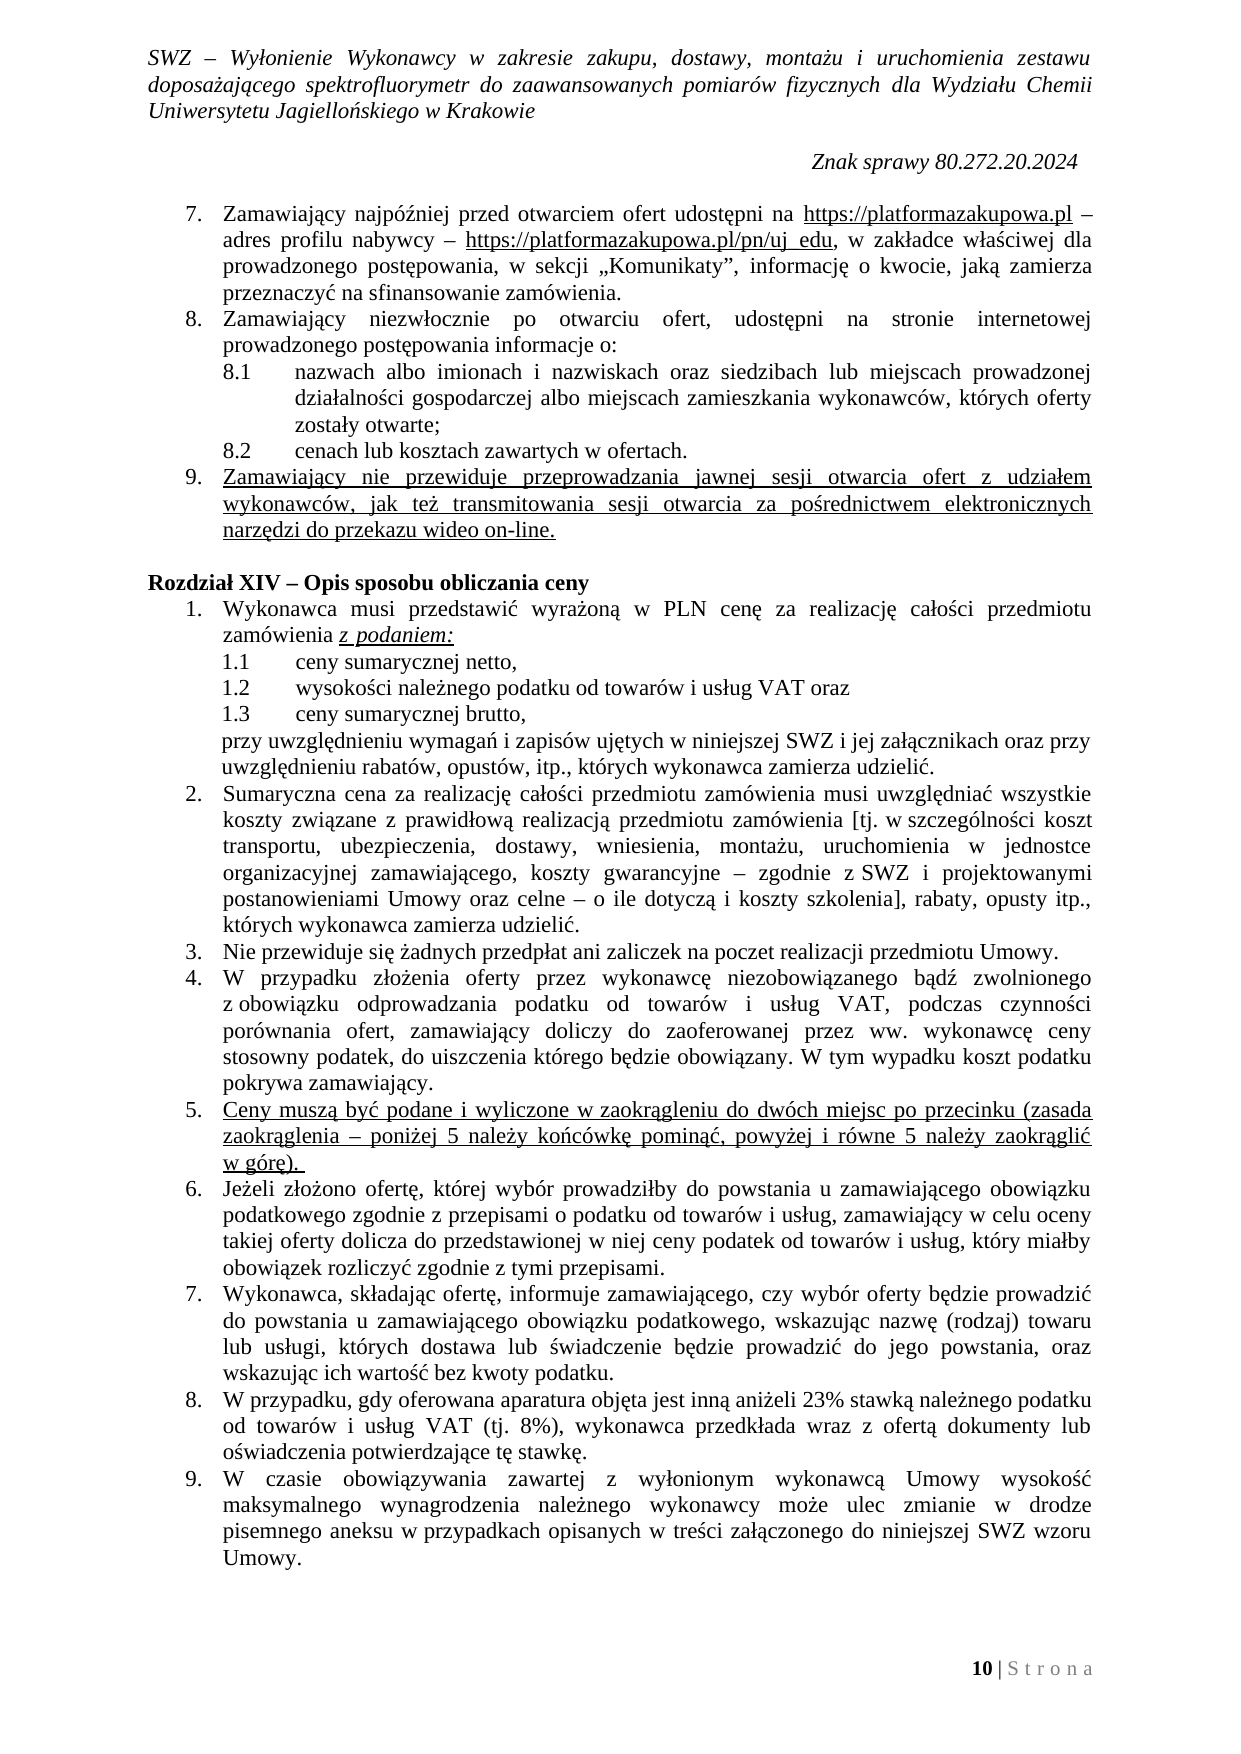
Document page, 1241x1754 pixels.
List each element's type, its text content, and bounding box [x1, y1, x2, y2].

list ceny sumarycznej brutto, [221, 701, 1093, 727]
list W czasie obowiązywania zawartej z wyłonionym wykonawcą Umowy wysokość maksymalnego wynagrodzenia należnego wykonawcy może ulec zmianie w drodze pisemnego aneksu w przypadkach opisanych w treści załączonego do niniejszej SWZ wzoru Umowy. [185, 1465, 1093, 1570]
list Ceny muszą być podane i wyliczone w zaokrągleniu do dwóch miejsc po przecinku (zasada zaokrąglenia – poniżej 5 należy końcówkę pominąć, powyżej i równe 5 należy zaokrąglić w górę). [185, 1096, 1093, 1175]
text przy uwzględnieniu wymagań i zapisów ujętych w niniejszej SWZ i jej załącznikach oraz przy uwzględnieniu rabatów, opustów, itp., których wykonawca zamierza udzielić. [221, 727, 1093, 779]
list W przypadku, gdy oferowana aparatura objęta jest inną aniżeli 23% stawką należnego podatku od towarów i usług VAT (tj. 8%), wykonawca przedkłada wraz z ofertą dokumenty lub oświadczenia potwierdzające tę stawkę. [185, 1386, 1093, 1465]
list Nie przewiduje się żadnych przedpłat ani zaliczek na poczet realizacji przedmiotu Umowy. [185, 938, 1093, 964]
list ceny sumarycznej netto, [221, 648, 1093, 674]
list cenach lub kosztach zawartych w ofertach. [223, 437, 1093, 463]
text Rozdział XIV – Opis sposobu obliczania ceny [148, 569, 1093, 595]
list W przypadku złożenia oferty przez wykonawcę niezobowiązanego bądź zwolnionego z obowiązku odprowadzania podatku od towarów i usług VAT, podczas czynności porównania ofert, zamawiający doliczy do zaoferowanej przez ww. wykonawcę ceny stosowny podatek, do uiszczenia którego będzie obowiązany. W tym wypadku koszt podatku pokrywa zamawiający. [185, 964, 1093, 1096]
list Sumaryczna cena za realizację całości przedmiotu zamówienia musi uwzględniać wszystkie koszty związane z prawidłową realizacją przedmiotu zamówienia [tj. w szczególności koszt transportu, ubezpieczenia, dostawy, wniesienia, montażu, uruchomienia w jednostce organizacyjnej zamawiającego, koszty gwarancyjne – zgodnie z SWZ i projektowanymi postanowieniami Umowy oraz celne – o ile dotyczą i koszty szkolenia], rabaty, opusty itp., których wykonawca zamierza udzielić. [185, 779, 1093, 938]
list Zamawiający najpóźniej przed otwarciem ofert udostępni na https://platformazakupowa.pl – adres profilu nabywcy – https://platformazakupowa.pl/pn/uj_edu, w zakładce właściwej dla prowadzonego postępowania, w sekcji „Komunikaty”, informację o kwocie, jaką zamierza przeznaczyć na sfinansowanie zamówienia. [185, 200, 1093, 305]
list Wykonawca, składając ofertę, informuje zamawiającego, czy wybór oferty będzie prowadzić do powstania u zamawiającego obowiązku podatkowego, wskazując nazwę (rodzaj) towaru lub usługi, których dostawa lub świadczenie będzie prowadzić do jego powstania, oraz wskazując ich wartość bez kwoty podatku. [185, 1280, 1093, 1386]
list Zamawiający niezwłocznie po otwarciu ofert, udostępni na stronie internetowej prowadzonego postępowania informacje o: [185, 305, 1093, 358]
list nazwach albo imionach i nazwiskach oraz siedzibach lub miejscach prowadzonej działalności gospodarczej albo miejscach zamieszkania wykonawców, których oferty zostały otwarte; [223, 358, 1093, 437]
list wysokości należnego podatku od towarów i usług VAT oraz [221, 674, 1093, 701]
list Zamawiający nie przewiduje przeprowadzania jawnej sesji otwarcia ofert z udziałem wykonawców, jak też transmitowania sesji otwarcia za pośrednictwem elektronicznych narzędzi do przekazu wideo on-line. [185, 463, 1093, 542]
list Wykonawca musi przedstawić wyrażoną w PLN cenę za realizację całości przedmiotu zamówienia z podaniem: [185, 595, 1093, 648]
list Jeżeli złożono ofertę, której wybór prowadziłby do powstania u zamawiającego obowiązku podatkowego zgodnie z przepisami o podatku od towarów i usług, zamawiający w celu oceny takiej oferty dolicza do przedstawionej w niej ceny podatek od towarów i usług, który miałby obowiązek rozliczyć zgodnie z tymi przepisami. [185, 1175, 1093, 1280]
